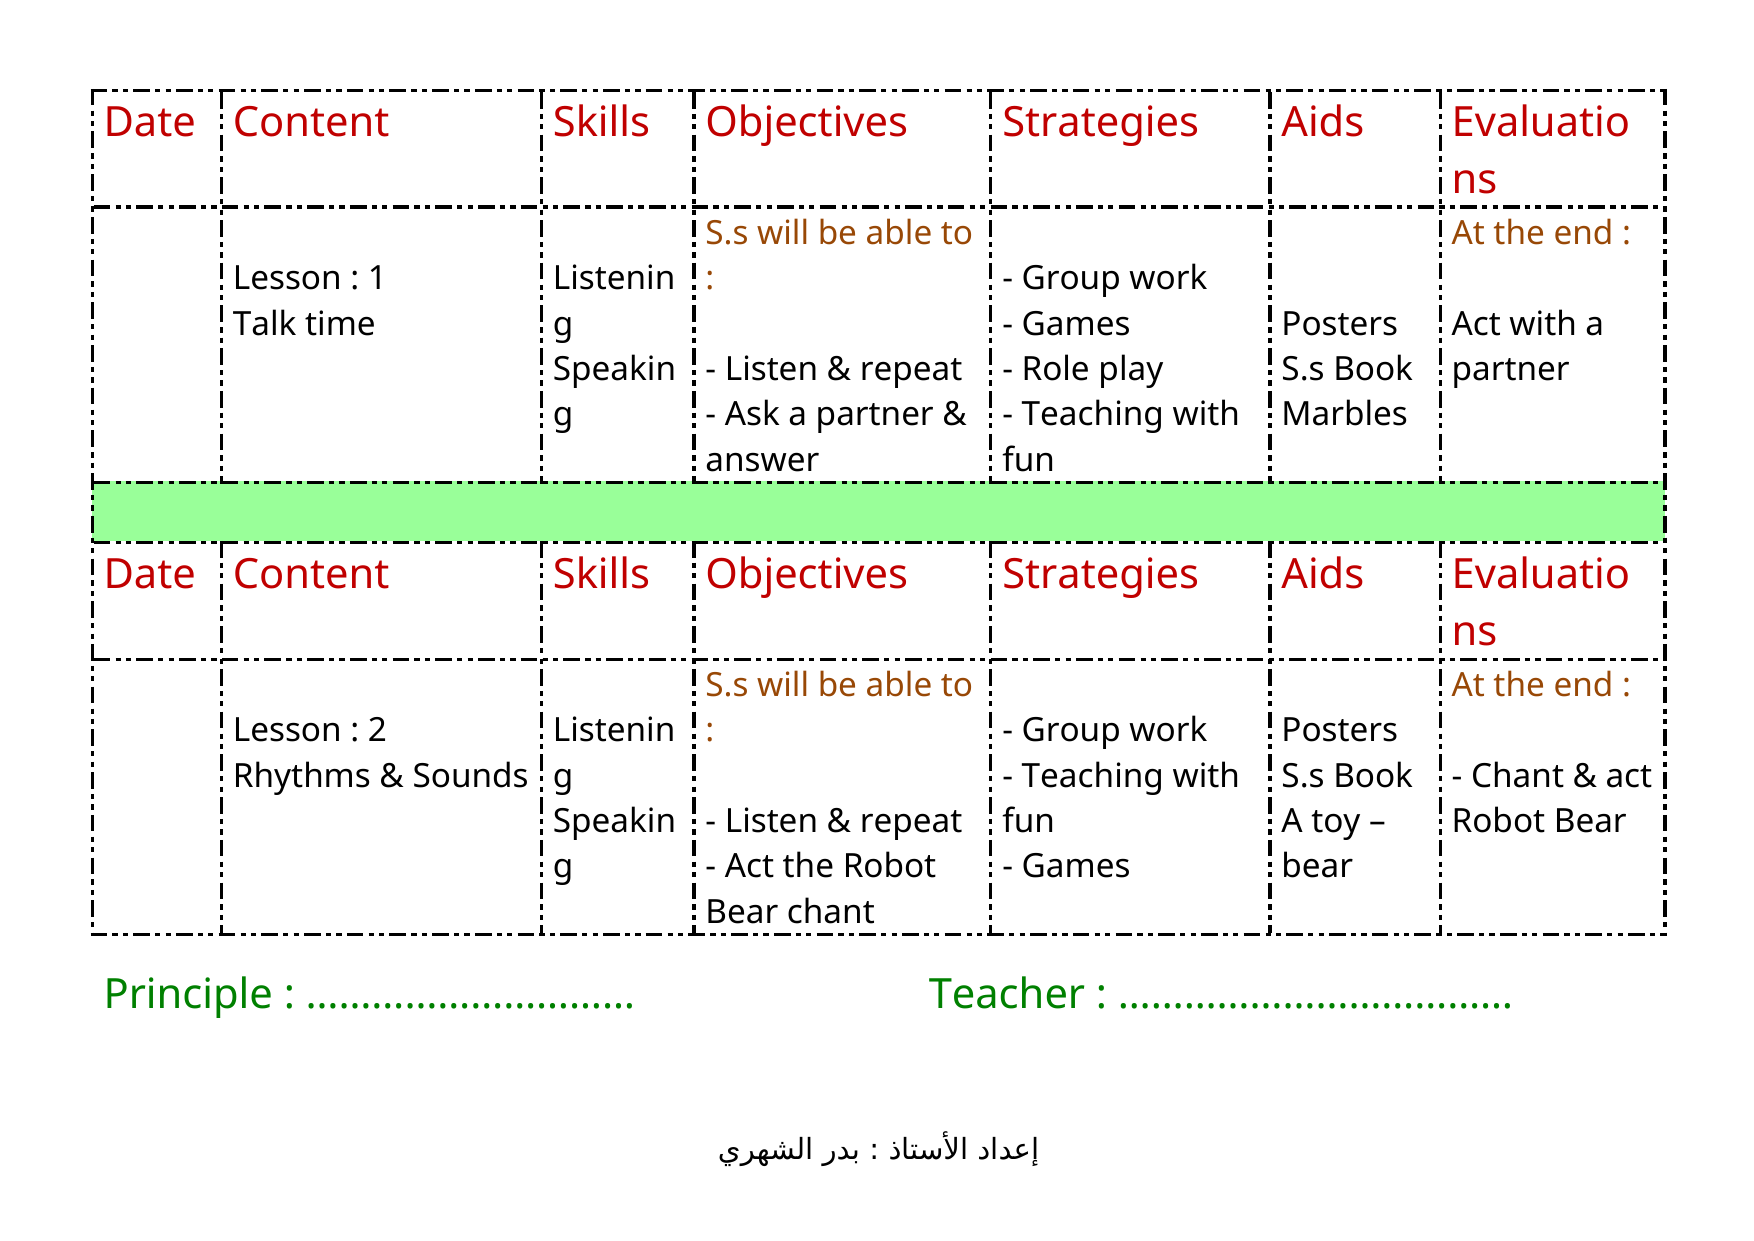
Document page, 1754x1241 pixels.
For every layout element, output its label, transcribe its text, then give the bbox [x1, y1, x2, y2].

table_cell Posters S.s Book A toy – bear [1270, 658, 1440, 933]
table_cell Objectives [694, 541, 991, 657]
table_header Evaluations [1440, 89, 1665, 205]
table_header Content [221, 89, 541, 205]
table_cell Listening Speaking [541, 658, 694, 933]
table_cell S.s will be able to : - Listen & repeat - Ask a partner & answer [694, 205, 991, 481]
table_cell Lesson : 1 Talk time [221, 205, 541, 481]
table_cell Posters S.s Book Marbles [1270, 205, 1440, 481]
table_cell Lesson : 2 Rhythms & Sounds [221, 658, 541, 933]
table_header Aids [1270, 89, 1440, 205]
table_header Date [92, 89, 221, 205]
table_cell [92, 481, 1665, 541]
table_cell Date [92, 541, 221, 657]
table_cell S.s will be able to : - Listen & repeat - Act the Robot Bear chant [694, 658, 991, 933]
text Principle : ………………………… Teacher : ……………………………… [103, 964, 1654, 1021]
table_cell At the end : Act with a partner [1440, 205, 1665, 481]
table_cell Aids [1270, 541, 1440, 657]
table_cell [92, 658, 221, 933]
table_cell - Group work - Games - Role play - Teaching with fun [991, 205, 1270, 481]
table_cell Listening Speaking [541, 205, 694, 481]
table_cell Skills [541, 541, 694, 657]
table_cell At the end : - Chant & act Robot Bear [1440, 658, 1665, 933]
table_header Strategies [991, 89, 1270, 205]
table_header Objectives [694, 89, 991, 205]
table_cell Strategies [991, 541, 1270, 657]
table_cell [92, 205, 221, 481]
table_cell Evaluations [1440, 541, 1665, 657]
table_header Skills [541, 89, 694, 205]
table_cell Content [221, 541, 541, 657]
table_cell - Group work - Teaching with fun - Games [991, 658, 1270, 933]
